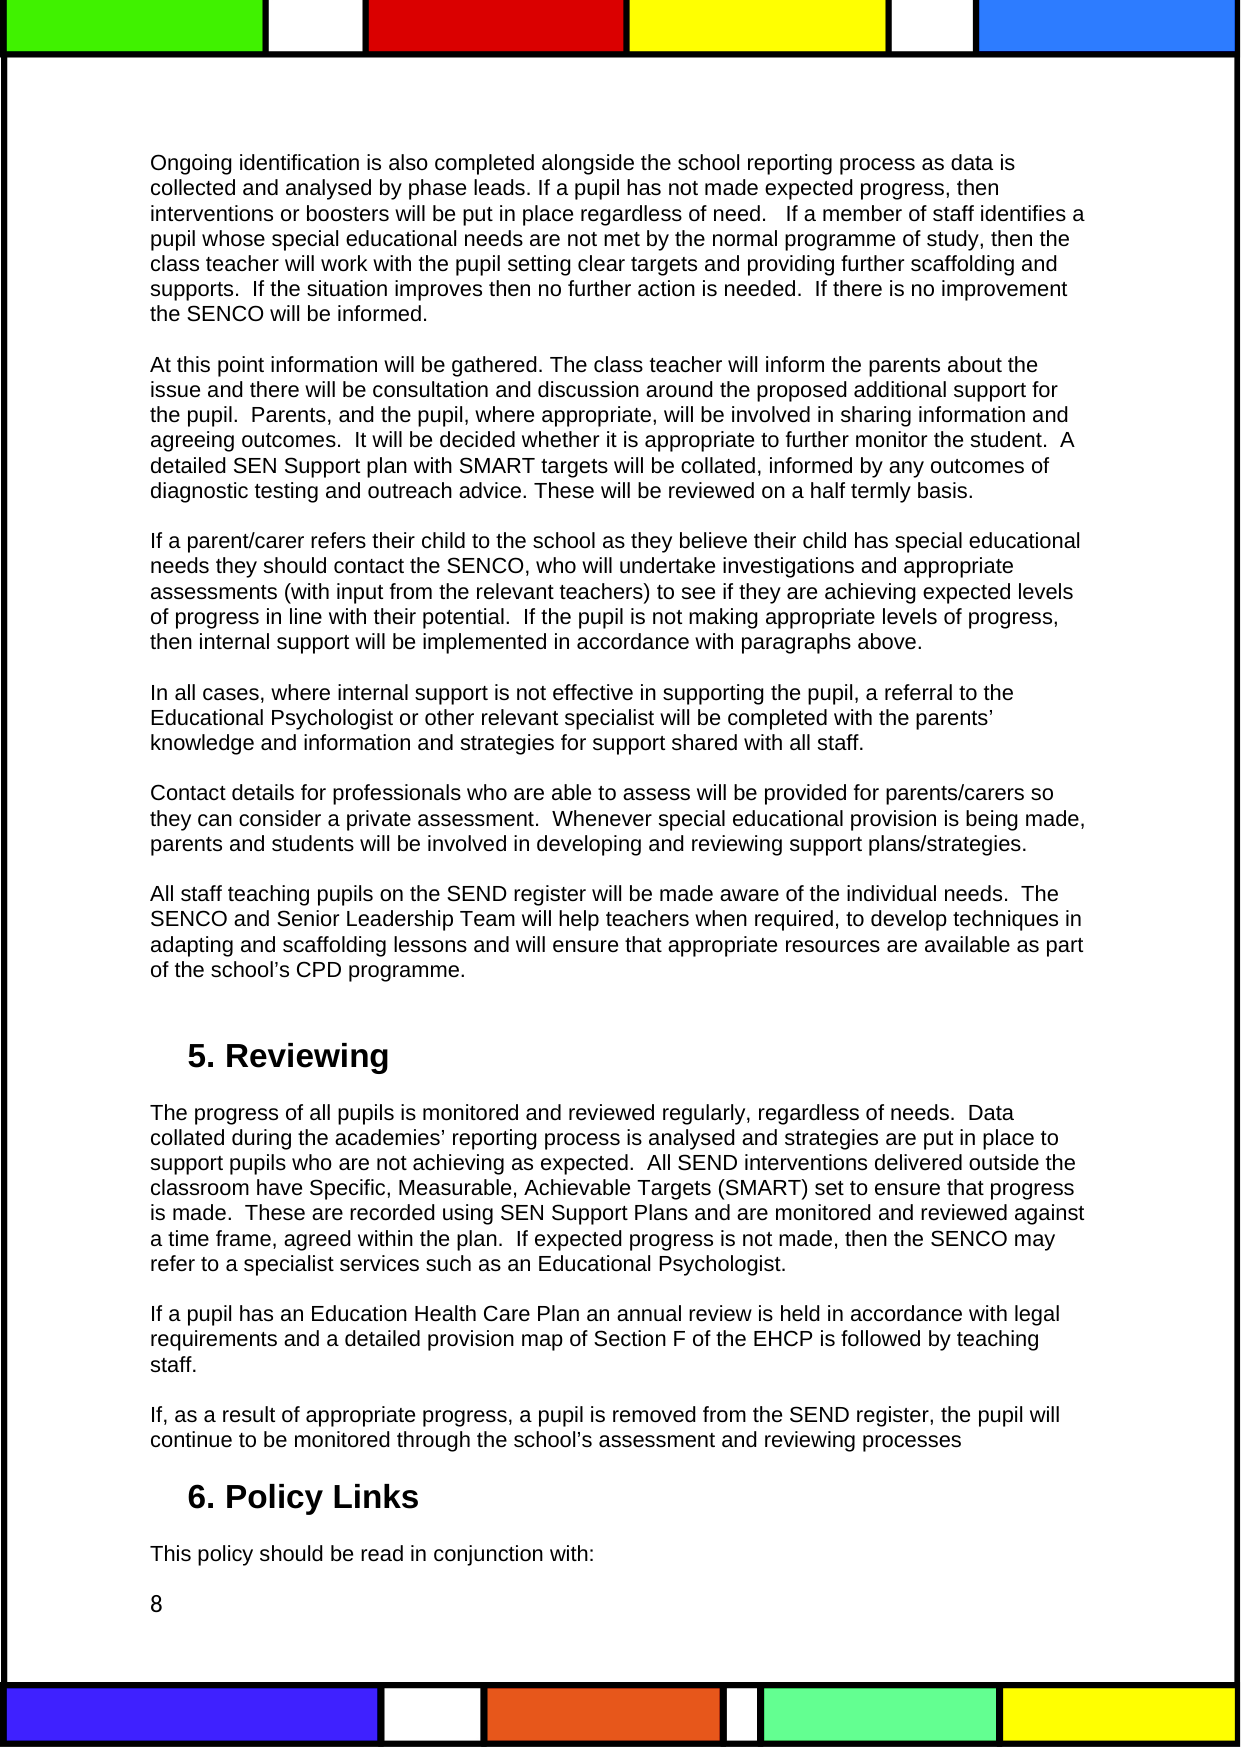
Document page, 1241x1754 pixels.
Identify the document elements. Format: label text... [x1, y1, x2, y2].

text This policy should be read in conjunction with: [150, 1541, 1090, 1566]
text If, as a result of appropriate progress, a pupil is removed from the SEND register, the pupil will continue to be monitored through the school’s assessment and reviewing processes [150, 1402, 1090, 1452]
text If a pupil has an Education Health Care Plan an annual review is held in accordance with legal requirements and a detailed provision map of Section F of the EHCP is followed by teaching staff. [150, 1301, 1090, 1377]
picture [0, 0, 1241, 1747]
text In all cases, where internal support is not effective in supporting the pupil, a referral to the Educational Psychologist or other relevant specialist will be completed with the parents’ knowledge and information and strategies for support shared with all staff. [150, 679, 1090, 755]
text If a parent/carer refers their child to the school as they believe their child has special educational needs they should contact the SENCO, who will undertake investigations and appropriate assessments (with input from the relevant teachers) to see if they are achieving expected levels of progress in line with their potential. If the pupil is not making appropriate levels of progress, then internal support will be implemented in accordance with paragraphs above. [150, 528, 1090, 654]
text All staff teaching pupils on the SEND register will be made aware of the individual needs. The SENCO and Senior Leadership Team will help teachers when required, to develop techniques in adapting and scaffolding lessons and will ensure that appropriate resources are available as part of the school’s CPD programme. [150, 881, 1090, 982]
text At this point information will be gathered. The class teacher will inform the parents about the issue and there will be consultation and discussion around the proposed additional support for the pupil. Parents, and the pupil, where appropriate, will be involved in sharing information and agreeing outcomes. It will be decided whether it is appropriate to further monitor the student. A detailed SEN Support plan with SMART targets will be collated, informed by any outcomes of diagnostic testing and outreach advice. These will be reviewed on a half termly basis. [150, 352, 1090, 503]
text Contact details for professionals who are able to assess will be provided for parents/carers so they can consider a private assessment. Whenever special educational provision is being made, parents and students will be involved in developing and reviewing support plans/strategies. [150, 780, 1090, 856]
list Reviewing [187, 1036, 1090, 1074]
text Ongoing identification is also completed alongside the school reporting process as data is collected and analysed by phase leads. If a pupil has not made expected progress, then interventions or boosters will be put in place regardless of need. If a member of staff identifies a pupil whose special educational needs are not met by the normal programme of study, then the class teacher will work with the pupil setting clear targets and providing further scaffolding and supports. If the situation improves then no further action is needed. If there is no improvement the SENCO will be informed. [150, 150, 1090, 326]
text The progress of all pupils is monitored and reviewed regularly, regardless of needs. Data collated during the academies’ reporting process is analysed and strategies are put in place to support pupils who are not achieving as expected. All SEND interventions delivered outside the classroom have Specific, Measurable, Achievable Targets (SMART) set to ensure that progress is made. These are recorded using SEN Support Plans and are monitored and reviewed against a time frame, agreed within the plan. If expected progress is not made, then the SENCO may refer to a specialist services such as an Educational Psychologist. [150, 1099, 1090, 1276]
list Policy Links [187, 1477, 1090, 1516]
